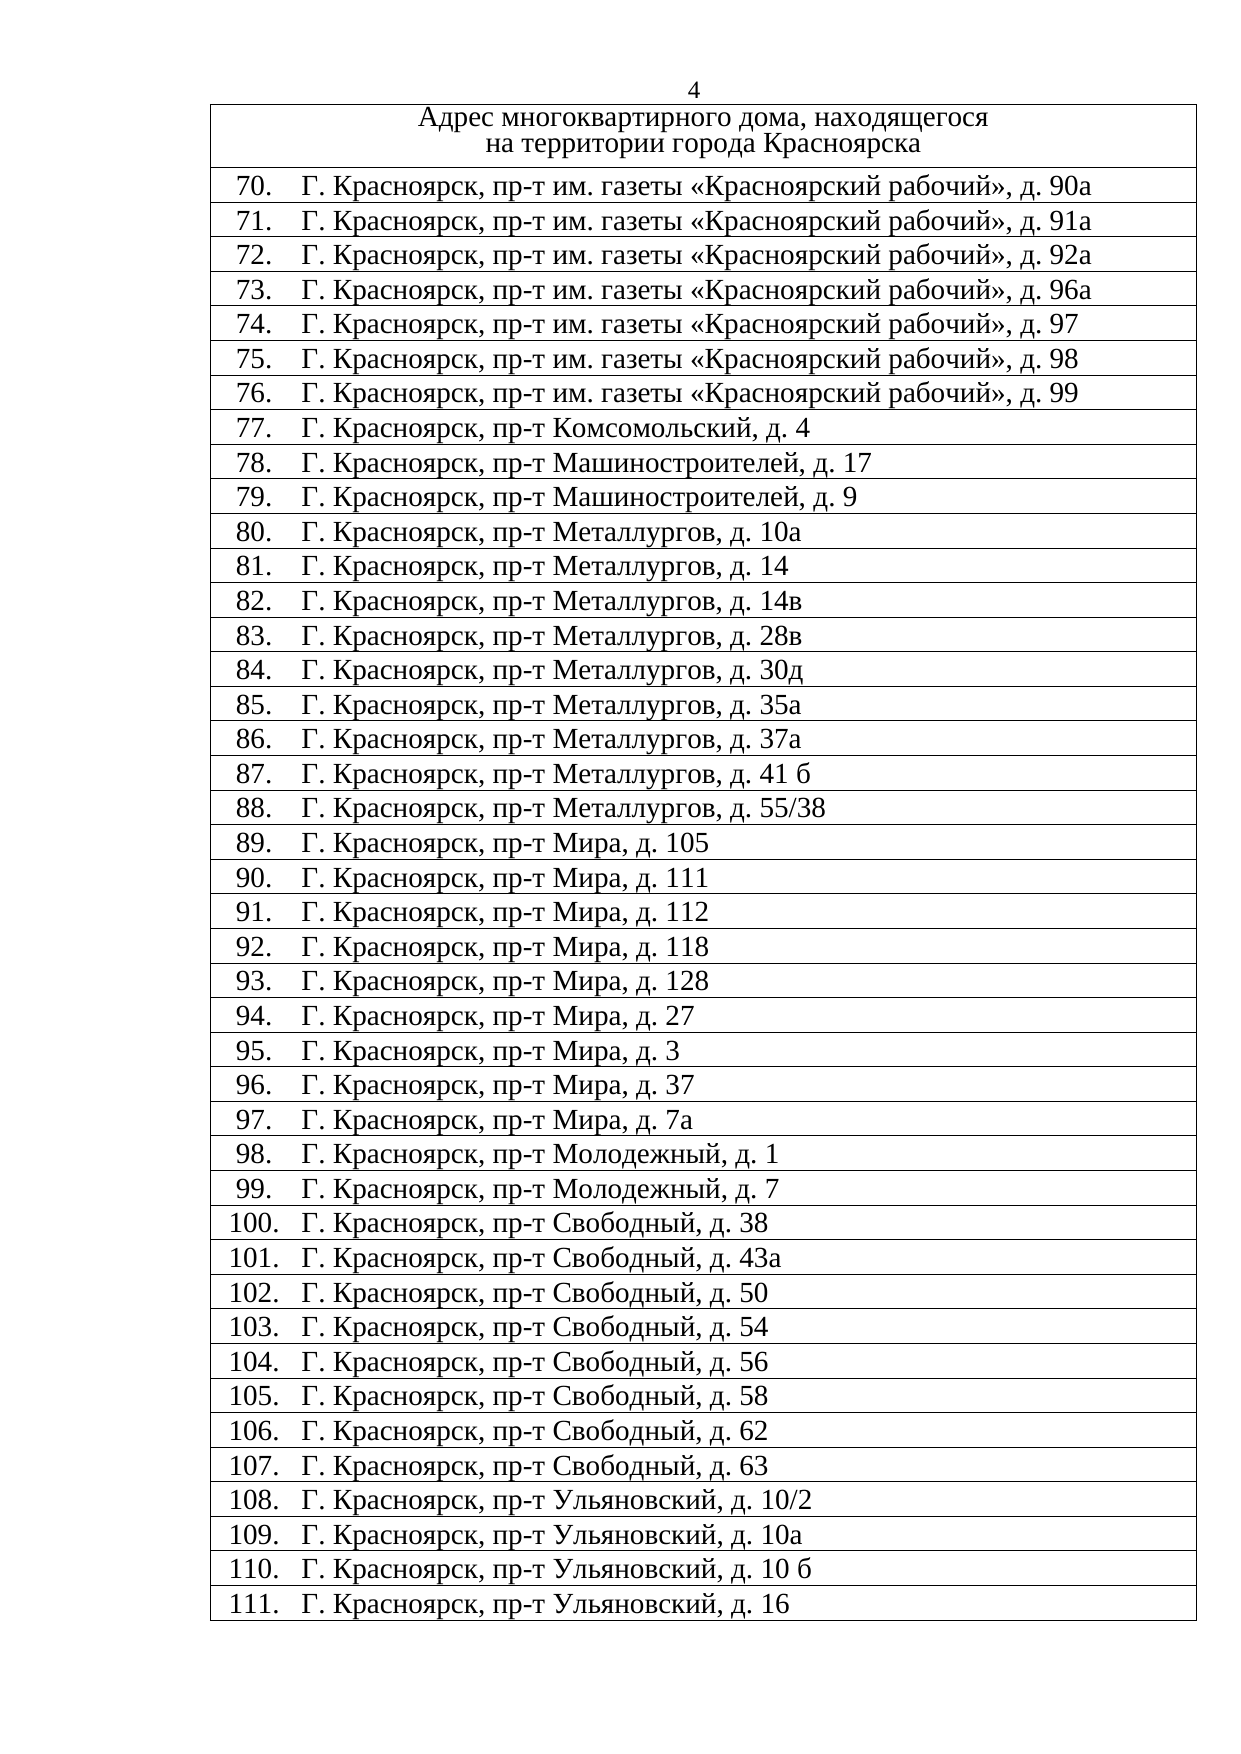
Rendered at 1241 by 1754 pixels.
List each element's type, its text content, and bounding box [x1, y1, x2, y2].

table_cell Г. Красноярск, пр-т Металлургов, д. 35а [295, 687, 1196, 720]
table_cell [211, 1517, 295, 1550]
table_cell Г. Красноярск, пр-т Мира, д. 112 [295, 894, 1196, 928]
table_cell Г. Красноярск, пр-т Мира, д. 105 [295, 825, 1196, 859]
table_cell [211, 1379, 295, 1412]
table_cell [211, 1275, 295, 1308]
table_cell Г. Красноярск, пр-т им. газеты «Красноярский рабочий», д. 96а [295, 272, 1196, 305]
table_cell Г. Красноярск, пр-т им. газеты «Красноярский рабочий», д. 98 [295, 341, 1196, 374]
table_cell Г. Красноярск, пр-т Мира, д. 37 [295, 1067, 1196, 1101]
table_cell [211, 1171, 295, 1204]
table_cell Г. Красноярск, пр-т Комсомольский, д. 4 [295, 410, 1196, 444]
table_cell Г. Красноярск, пр-т Мира, д. 27 [295, 998, 1196, 1032]
table_cell [211, 1482, 295, 1516]
table_cell [211, 1206, 295, 1239]
table_cell Г. Красноярск, пр-т Молодежный, д. 7 [295, 1171, 1196, 1204]
table_cell Г. Красноярск, пр-т Ульяновский, д. 10 б [295, 1551, 1196, 1585]
table_cell [211, 618, 295, 651]
table_cell Г. Красноярск, пр-т Мира, д. 111 [295, 860, 1196, 893]
table_cell [211, 1448, 295, 1481]
table_cell [211, 376, 295, 409]
table_cell [211, 1344, 295, 1377]
table_cell [211, 1136, 295, 1170]
table_cell [211, 1586, 295, 1619]
table_cell [211, 1033, 295, 1066]
table_cell [211, 929, 295, 962]
table_cell [211, 1413, 295, 1447]
table_cell Г. Красноярск, пр-т Ульяновский, д. 16 [295, 1586, 1196, 1619]
table_header Адрес многоквартирного дома, находящегося на территории города Красноярска [211, 105, 1196, 167]
table_cell Г. Красноярск, пр-т Мира, д. 3 [295, 1033, 1196, 1066]
table_cell Г. Красноярск, пр-т Свободный, д. 56 [295, 1344, 1196, 1377]
table_cell [211, 825, 295, 859]
table_cell Г. Красноярск, пр-т им. газеты «Красноярский рабочий», д. 97 [295, 306, 1196, 340]
table_cell [211, 479, 295, 513]
table_cell Г. Красноярск, пр-т Металлургов, д. 10а [295, 514, 1196, 547]
table_cell [211, 894, 295, 928]
table_cell [211, 652, 295, 686]
table_cell Г. Красноярск, пр-т Молодежный, д. 1 [295, 1136, 1196, 1170]
table_cell [211, 791, 295, 824]
table_cell [211, 168, 295, 202]
table_cell [211, 445, 295, 478]
table_cell Г. Красноярск, пр-т Ульяновский, д. 10а [295, 1517, 1196, 1550]
table_cell Г. Красноярск, пр-т Свободный, д. 54 [295, 1309, 1196, 1343]
table_cell [211, 237, 295, 271]
table_cell [211, 203, 295, 236]
table_cell [211, 410, 295, 444]
table_cell Г. Красноярск, пр-т Металлургов, д. 14в [295, 583, 1196, 617]
table_cell [211, 1067, 295, 1101]
table_cell Г. Красноярск, пр-т им. газеты «Красноярский рабочий», д. 91а [295, 203, 1196, 236]
table_cell Г. Красноярск, пр-т им. газеты «Красноярский рабочий», д. 99 [295, 376, 1196, 409]
table_cell Г. Красноярск, пр-т Свободный, д. 63 [295, 1448, 1196, 1481]
table_cell [211, 998, 295, 1032]
table_cell [211, 964, 295, 997]
table_cell [211, 1102, 295, 1135]
table_cell Г. Красноярск, пр-т Металлургов, д. 37а [295, 721, 1196, 755]
table_cell Г. Красноярск, пр-т им. газеты «Красноярский рабочий», д. 92а [295, 237, 1196, 271]
table_cell Г. Красноярск, пр-т Металлургов, д. 28в [295, 618, 1196, 651]
table_cell [211, 687, 295, 720]
table_cell [211, 514, 295, 547]
table_cell Г. Красноярск, пр-т Ульяновский, д. 10/2 [295, 1482, 1196, 1516]
table_cell Г. Красноярск, пр-т Свободный, д. 38 [295, 1206, 1196, 1239]
table_cell [211, 306, 295, 340]
table_cell [211, 1240, 295, 1274]
table_cell Г. Красноярск, пр-т Свободный, д. 43а [295, 1240, 1196, 1274]
table_cell Г. Красноярск, пр-т Свободный, д. 62 [295, 1413, 1196, 1447]
table_cell Г. Красноярск, пр-т Мира, д. 128 [295, 964, 1196, 997]
table_cell Г. Красноярск, пр-т Машиностроителей, д. 9 [295, 479, 1196, 513]
table_cell [211, 583, 295, 617]
table_cell Г. Красноярск, пр-т Свободный, д. 58 [295, 1379, 1196, 1412]
table_cell Г. Красноярск, пр-т Металлургов, д. 41 б [295, 756, 1196, 789]
table_cell [211, 721, 295, 755]
table_cell Г. Красноярск, пр-т Металлургов, д. 55/38 [295, 791, 1196, 824]
table_cell [211, 549, 295, 582]
table_cell Г. Красноярск, пр-т Металлургов, д. 30д [295, 652, 1196, 686]
table_cell [211, 341, 295, 374]
table_cell Г. Красноярск, пр-т Мира, д. 118 [295, 929, 1196, 962]
table_cell [211, 272, 295, 305]
table_cell [211, 860, 295, 893]
table_cell [211, 1309, 295, 1343]
table_cell Г. Красноярск, пр-т Мира, д. 7а [295, 1102, 1196, 1135]
table_cell Г. Красноярск, пр-т Машиностроителей, д. 17 [295, 445, 1196, 478]
table_cell Г. Красноярск, пр-т им. газеты «Красноярский рабочий», д. 90а [295, 168, 1196, 202]
table_cell [211, 756, 295, 789]
table_cell Г. Красноярск, пр-т Металлургов, д. 14 [295, 549, 1196, 582]
table_cell Г. Красноярск, пр-т Свободный, д. 50 [295, 1275, 1196, 1308]
table_cell [211, 1551, 295, 1585]
